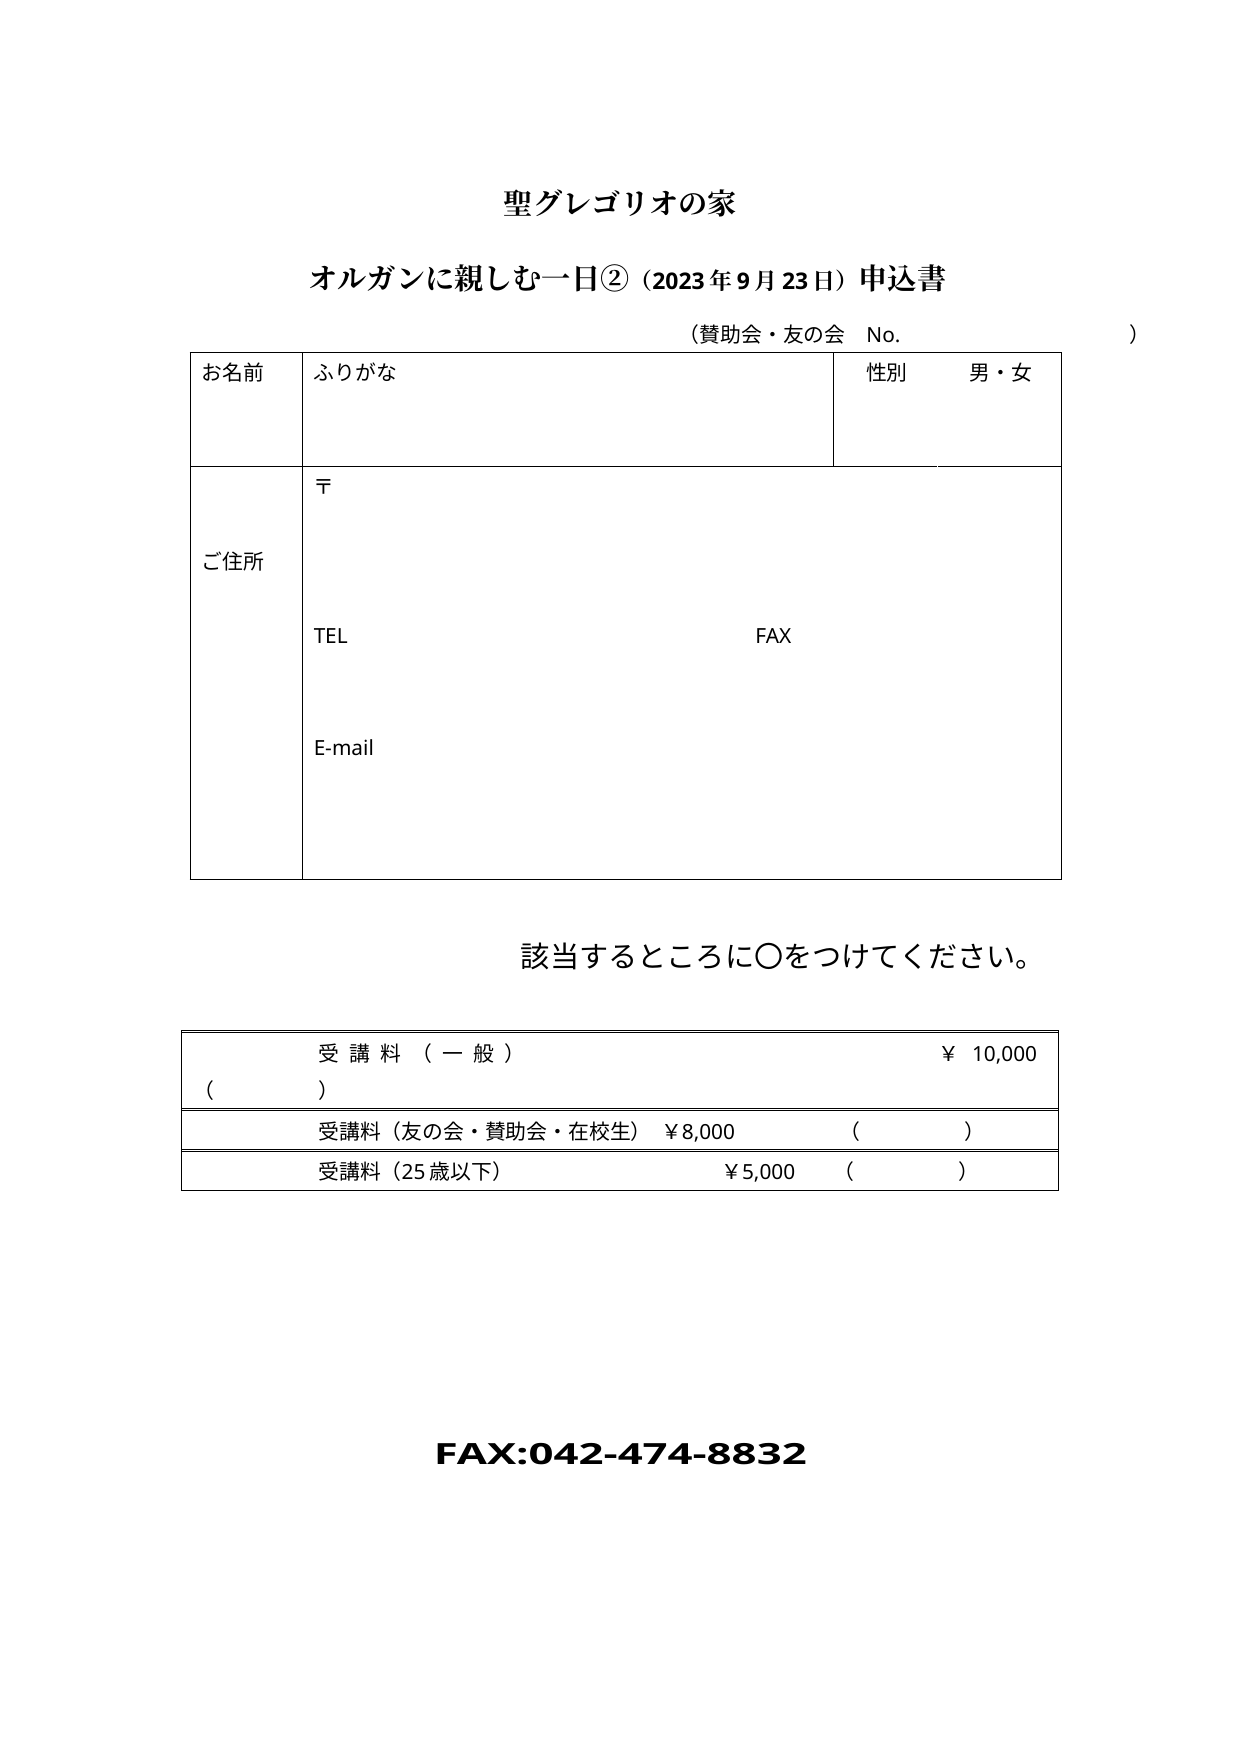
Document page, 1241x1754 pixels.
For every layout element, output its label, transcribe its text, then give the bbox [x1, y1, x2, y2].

text 聖グレゴリオの家 [75, 164, 1165, 239]
table_header 男・女 [938, 353, 1061, 466]
table_header 性別 [834, 353, 937, 466]
table_cell 受講料（25歳以下） ￥5,000 （ ） [182, 1152, 1058, 1189]
table_cell ご住所 [191, 467, 302, 879]
text FAX:042‐474‐8832 [75, 1416, 1165, 1491]
table_header ふりがな [303, 353, 833, 466]
text 該当するところに〇をつけてください。 [200, 918, 1165, 993]
table_cell 〒 TEL FAX E-mail [303, 467, 1061, 879]
table_header 受講料（一般） ￥10,000 （ ） [182, 1033, 1058, 1108]
text オルガンに親しむ一日②（2023年9月23日）申込書 [75, 239, 1165, 314]
table_cell 受講料（友の会・賛助会・在校生） ￥8,000 （ ） [182, 1111, 1058, 1149]
table_header お名前 [191, 353, 302, 466]
text （賛助会・友の会 No. ） [262, 314, 1165, 352]
